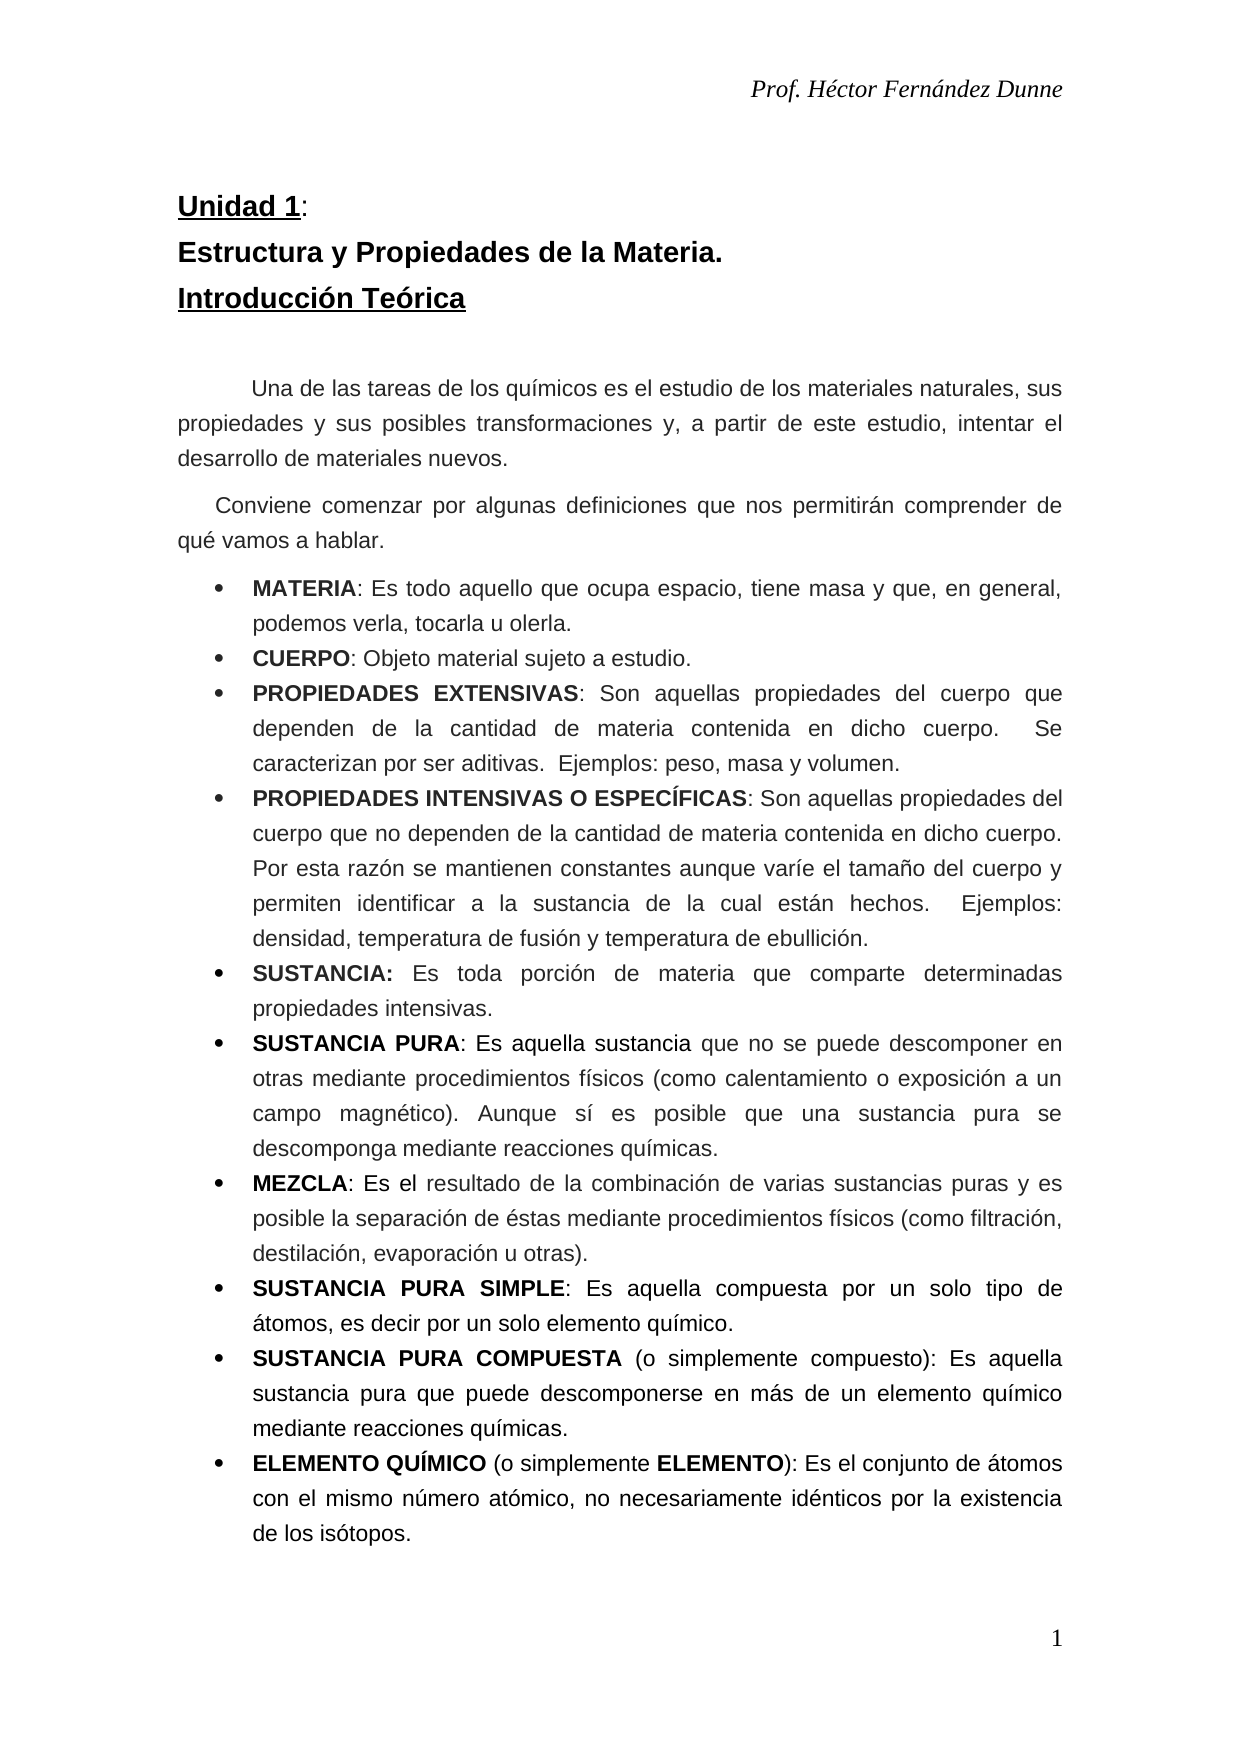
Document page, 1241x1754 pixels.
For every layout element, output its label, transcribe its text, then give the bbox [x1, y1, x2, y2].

text Estructura y Propiedades de la Materia. [177, 235, 1063, 268]
list MATERIA: Es todo aquello que ocupa espacio, tiene masa y que, en general, podemos verla, tocarla u olerla. [215, 566, 1063, 636]
list CUERPO: Objeto material sujeto a estudio. [215, 636, 1063, 671]
list SUSTANCIA PURA SIMPLE: Es aquella compuesta por un solo tipo de átomos, es decir por un solo elemento químico. [215, 1266, 1063, 1336]
list PROPIEDADES EXTENSIVAS: Son aquellas propiedades del cuerpo que dependen de la cantidad de materia contenida en dicho cuerpo. Se caracterizan por ser aditivas. Ejemplos: peso, masa y volumen. [215, 671, 1063, 776]
list SUSTANCIA PURA: Es aquella sustancia que no se puede descomponer en otras mediante procedimientos físicos (como calentamiento o exposición a un campo magnético). Aunque sí es posible que una sustancia pura se descomponga mediante reacciones químicas. [215, 1021, 1063, 1161]
list SUSTANCIA PURA COMPUESTA (o simplemente compuesto): Es aquella sustancia pura que puede descomponerse en más de un elemento químico mediante reacciones químicas. [215, 1336, 1063, 1441]
text Una de las tareas de los químicos es el estudio de los materiales naturales, sus propiedades y sus posibles transformaciones y, a partir de este estudio, intentar el desarrollo de materiales nuevos. [177, 366, 1063, 471]
list PROPIEDADES INTENSIVAS O ESPECÍFICAS: Son aquellas propiedades del cuerpo que no dependen de la cantidad de materia contenida en dicho cuerpo. Por esta razón se mantienen constantes aunque varíe el tamaño del cuerpo y permiten identificar a la sustancia de la cual están hechos. Ejemplos: densidad, temperatura de fusión y temperatura de ebullición. [215, 776, 1063, 951]
list ELEMENTO QUÍMICO (o simplemente ELEMENTO): Es el conjunto de átomos con el mismo número atómico, no necesariamente idénticos por la existencia de los isótopos. [215, 1441, 1063, 1546]
text Unidad 1: [177, 189, 1063, 222]
list SUSTANCIA: Es toda porción de materia que comparte determinadas propiedades intensivas. [215, 951, 1063, 1021]
list MEZCLA: Es el resultado de la combinación de varias sustancias puras y es posible la separación de éstas mediante procedimientos físicos (como filtración, destilación, evaporación u otras). [215, 1161, 1063, 1266]
text Conviene comenzar por algunas definiciones que nos permitirán comprender de qué vamos a hablar. [177, 483, 1063, 553]
text Introducción Teórica [177, 281, 1063, 314]
